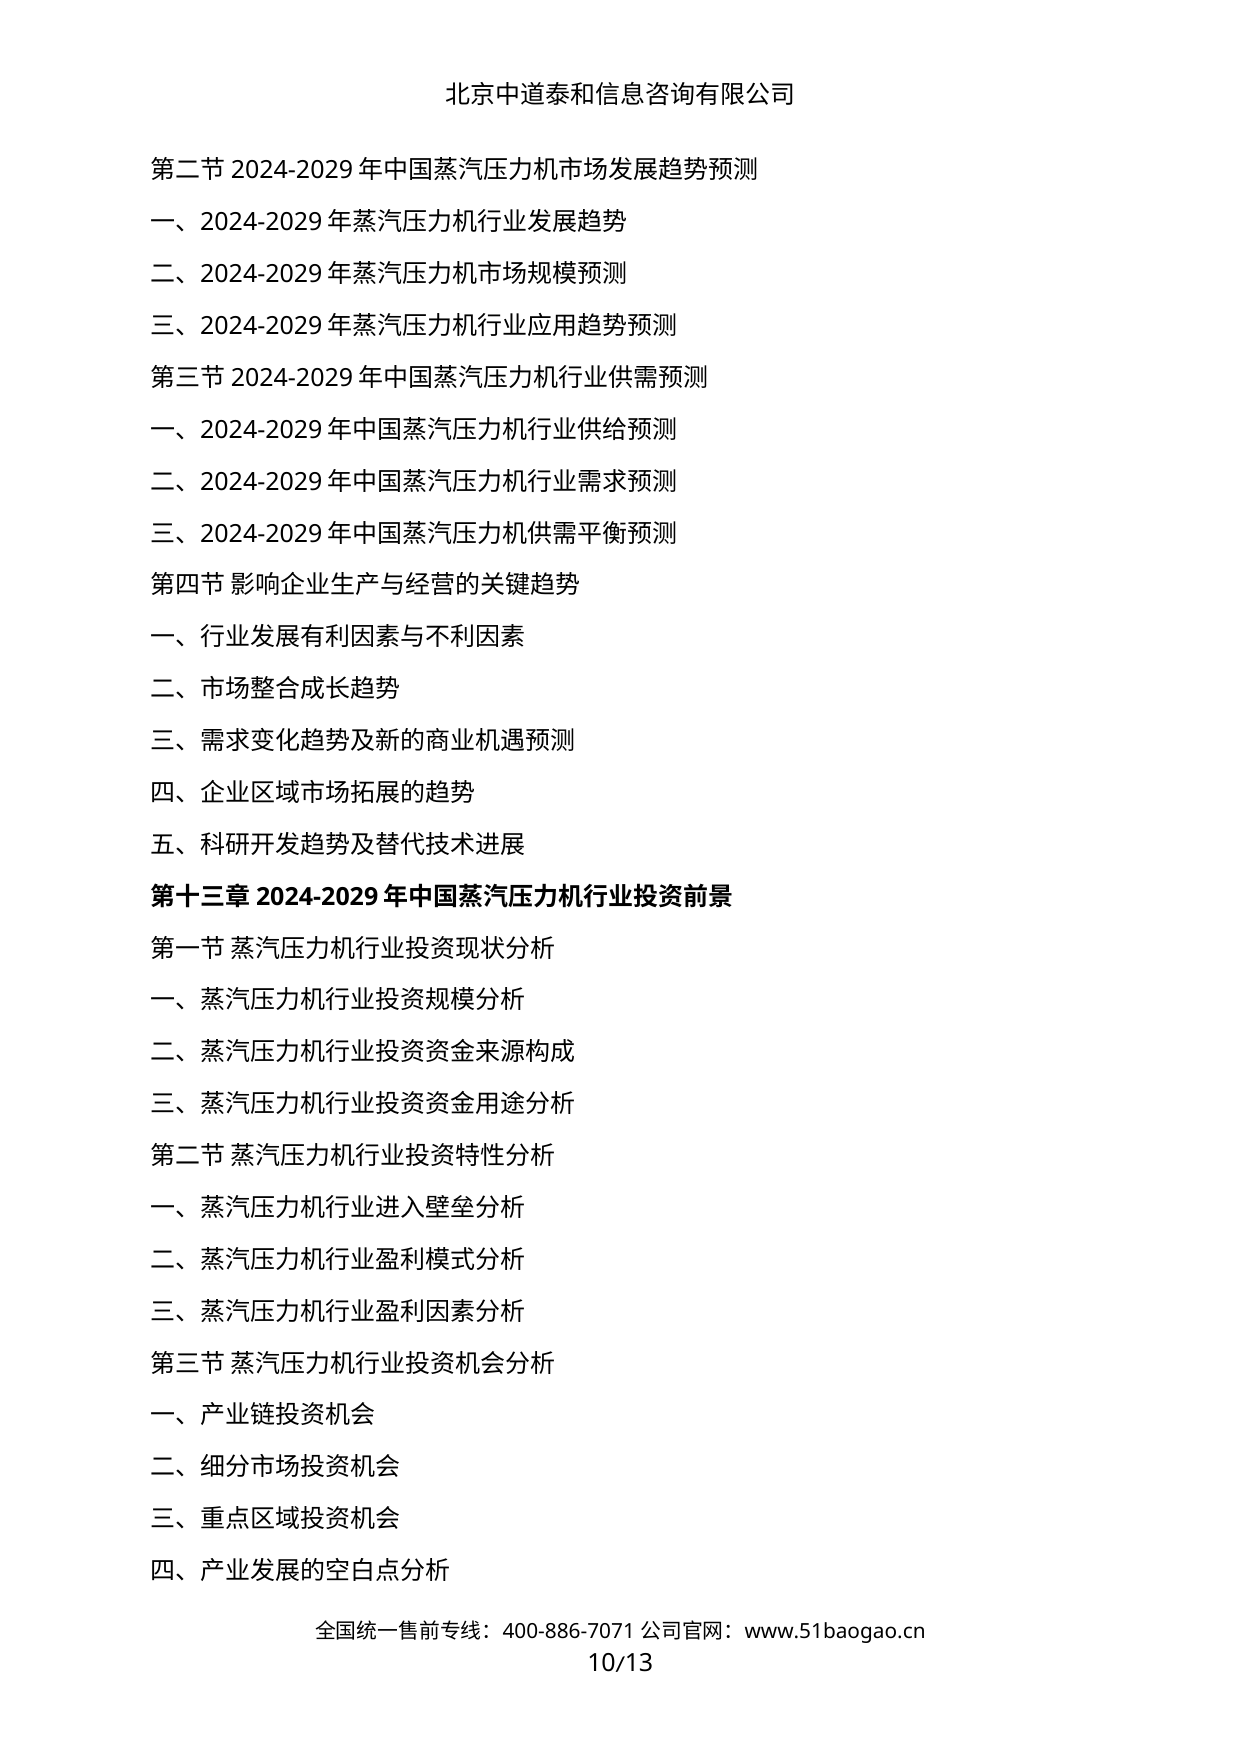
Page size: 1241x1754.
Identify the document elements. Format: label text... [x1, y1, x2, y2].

text 一、2024-2029年蒸汽压力机行业发展趋势 [150, 202, 1090, 238]
text 四、产业发展的空白点分析 [150, 1551, 1090, 1587]
text 三、2024-2029年中国蒸汽压力机供需平衡预测 [150, 513, 1090, 549]
text 第十三章 2024-2029年中国蒸汽压力机行业投资前景 [150, 876, 1090, 912]
text 二、蒸汽压力机行业投资资金来源构成 [150, 1032, 1090, 1068]
text 四、企业区域市场拓展的趋势 [150, 772, 1090, 809]
text 二、细分市场投资机会 [150, 1447, 1090, 1483]
text 第一节 蒸汽压力机行业投资现状分析 [150, 928, 1090, 964]
text 二、蒸汽压力机行业盈利模式分析 [150, 1239, 1090, 1276]
text 三、蒸汽压力机行业盈利因素分析 [150, 1291, 1090, 1327]
text 第二节 蒸汽压力机行业投资特性分析 [150, 1136, 1090, 1172]
text 二、2024-2029年蒸汽压力机市场规模预测 [150, 254, 1090, 290]
text 一、蒸汽压力机行业投资规模分析 [150, 980, 1090, 1016]
text 第三节 2024-2029年中国蒸汽压力机行业供需预测 [150, 357, 1090, 394]
text 一、蒸汽压力机行业进入壁垒分析 [150, 1187, 1090, 1224]
text 第二节 2024-2029年中国蒸汽压力机市场发展趋势预测 [150, 150, 1090, 186]
text 一、行业发展有利因素与不利因素 [150, 617, 1090, 653]
text 三、重点区域投资机会 [150, 1499, 1090, 1535]
text 三、需求变化趋势及新的商业机遇预测 [150, 721, 1090, 757]
text 二、2024-2029年中国蒸汽压力机行业需求预测 [150, 461, 1090, 497]
text 二、市场整合成长趋势 [150, 669, 1090, 705]
text 第三节 蒸汽压力机行业投资机会分析 [150, 1343, 1090, 1379]
text 一、2024-2029年中国蒸汽压力机行业供给预测 [150, 409, 1090, 446]
text 一、产业链投资机会 [150, 1395, 1090, 1431]
text 五、科研开发趋势及替代技术进展 [150, 824, 1090, 861]
text 第四节 影响企业生产与经营的关键趋势 [150, 565, 1090, 601]
text 三、蒸汽压力机行业投资资金用途分析 [150, 1084, 1090, 1120]
text 三、2024-2029年蒸汽压力机行业应用趋势预测 [150, 306, 1090, 342]
